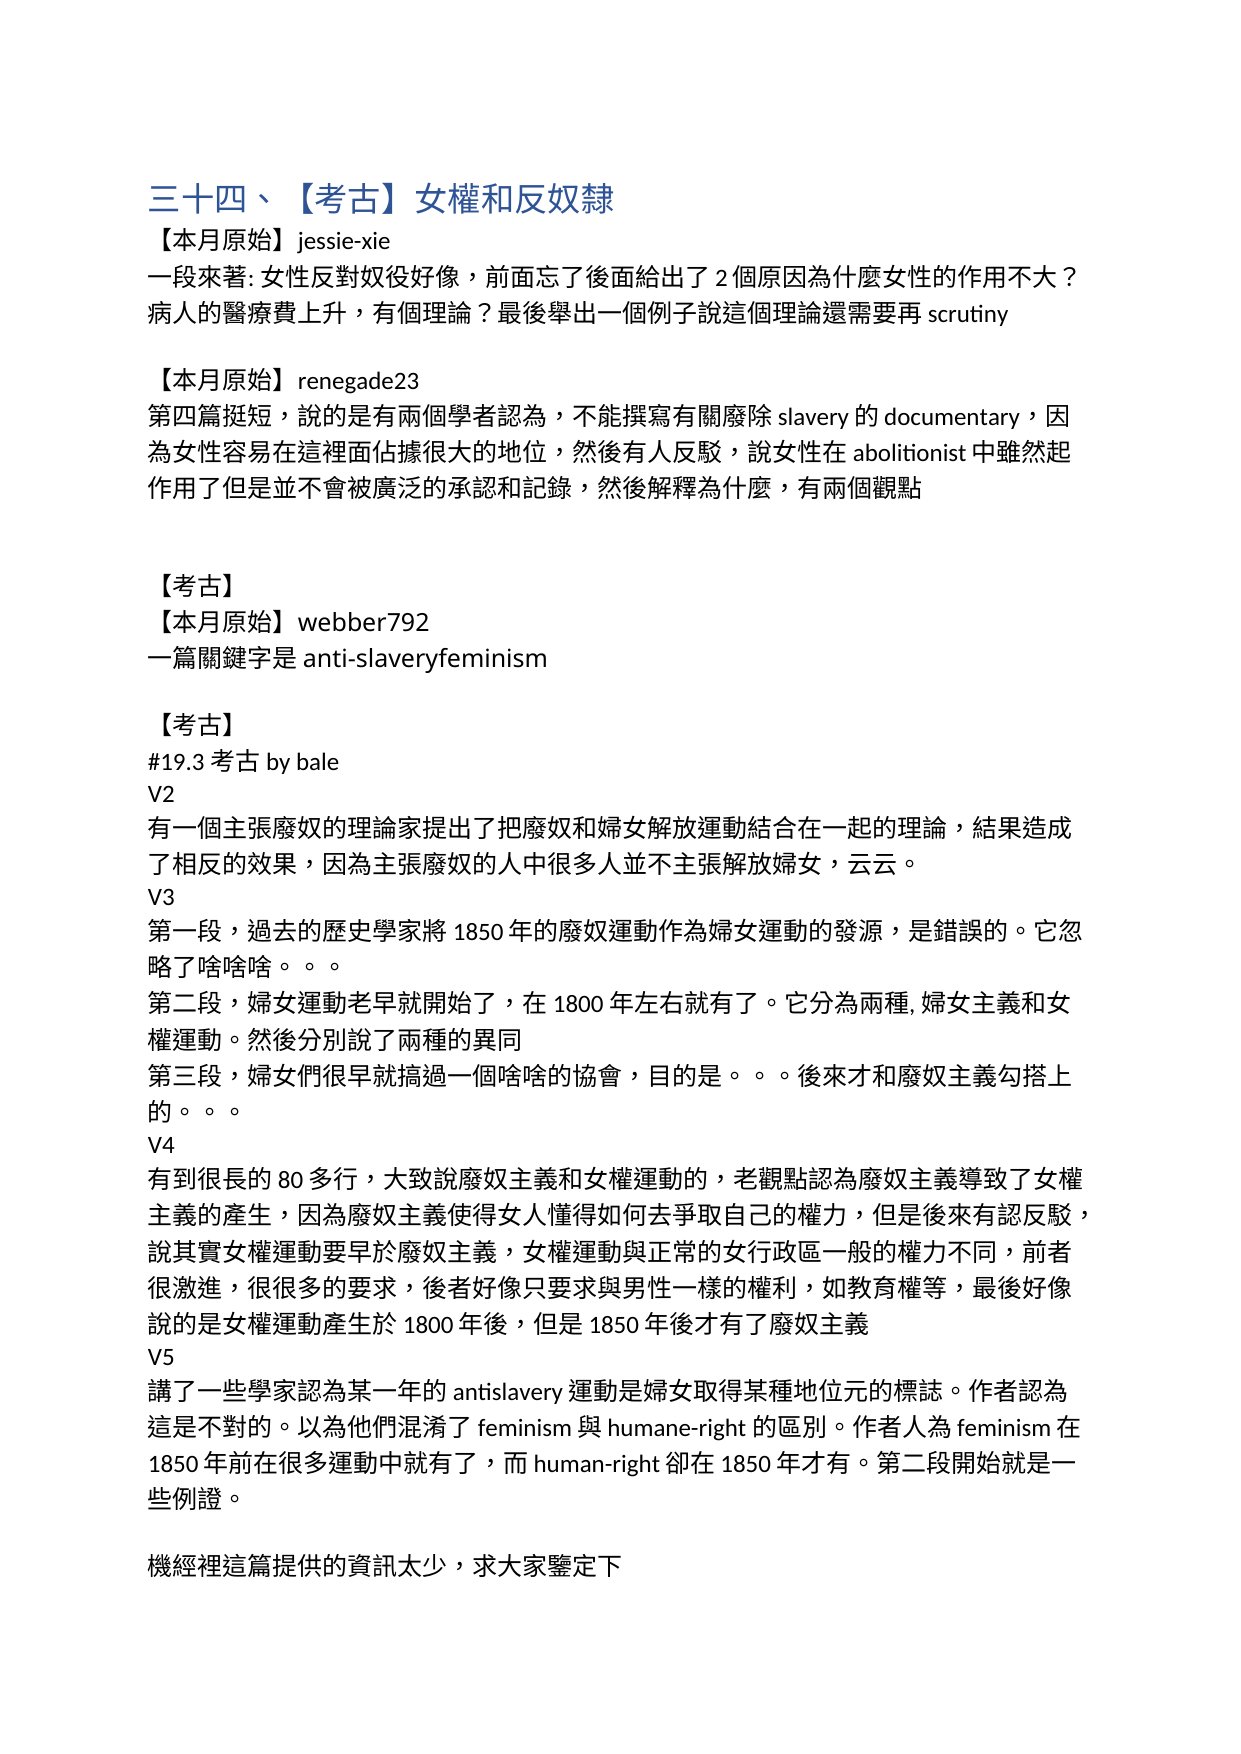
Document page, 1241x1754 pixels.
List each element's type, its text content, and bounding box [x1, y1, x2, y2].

text V4 [148, 1129, 1093, 1159]
text 【考古】 [148, 566, 1093, 602]
text 有到很長的80多行，大致說廢奴主義和女權運動的，老觀點認為廢奴主義導致了女權主義的產生，因為廢奴主義使得女人懂得如何去爭取自己的權力，但是後來有認反駁，說其實女權運動要早於廢奴主義，女權運動與正常的女行政區一般的權力不同，前者很激進，很很多的要求，後者好像只要求與男性一樣的權利，如教育權等，最後好像說的是女權運動產生於1800年後，但是1850年後才有了廢奴主義 [148, 1159, 1093, 1341]
text 【本月原始】jessie-xie [148, 221, 1093, 257]
text 【本月原始】webber792 一篇關鍵字是anti-slaveryfeminism [148, 602, 1093, 675]
text V5 [148, 1341, 1093, 1371]
text 病人的醫療費上升，有個理論？最後舉出一個例子說這個理論還需要再scrutiny [148, 293, 1093, 329]
text 第二段，婦女運動老早就開始了，在1800 年左右就有了。它分為兩種, 婦女主義和女權運動。然後分別說了兩種的異同 [148, 984, 1093, 1056]
text V2 [148, 778, 1093, 808]
subtitle 三十四、【考古】女權和反奴隸 [148, 173, 1093, 221]
text 第四篇挺短，說的是有兩個學者認為，不能撰寫有關廢除slavery的documentary，因為女性容易在這裡面佔據很大的地位，然後有人反駁，說女性在abolitionist中雖然起作用了但是並不會被廣泛的承認和記錄，然後解釋為什麼，有兩個觀點 [148, 396, 1093, 505]
text 機經裡這篇提供的資訊太少，求大家鑒定下 [148, 1547, 1093, 1583]
text 【考古】 [148, 705, 1093, 742]
text V3 [148, 881, 1093, 911]
text 有一個主張廢奴的理論家提出了把廢奴和婦女解放運動結合在一起的理論，結果造成了相反的效果，因為主張廢奴的人中很多人並不主張解放婦女，云云。 [148, 808, 1093, 881]
text 第三段，婦女們很早就搞過一個啥啥的協會，目的是。。。後來才和廢奴主義勾搭上的。。。 [148, 1056, 1093, 1129]
text 一段來著: 女性反對奴役好像，前面忘了後面給出了2個原因為什麼女性的作用不大？ [148, 257, 1093, 293]
text 第一段，過去的歷史學家將1850年的廢奴運動作為婦女運動的發源，是錯誤的。它忽略了啥啥啥。。。 [148, 911, 1093, 984]
text 講了一些學家認為某一年的antislavery運動是婦女取得某種地位元的標誌。作者認為這是不對的。以為他們混淆了feminism與humane-right 的區別。作者人為feminism在1850年前在很多運動中就有了，而human-right卻在1850年才有。第二段開始就是一些例證。 [148, 1371, 1093, 1516]
text #19.3 考古 by bale [148, 742, 1093, 778]
text 【本月原始】renegade23 [148, 360, 1093, 396]
